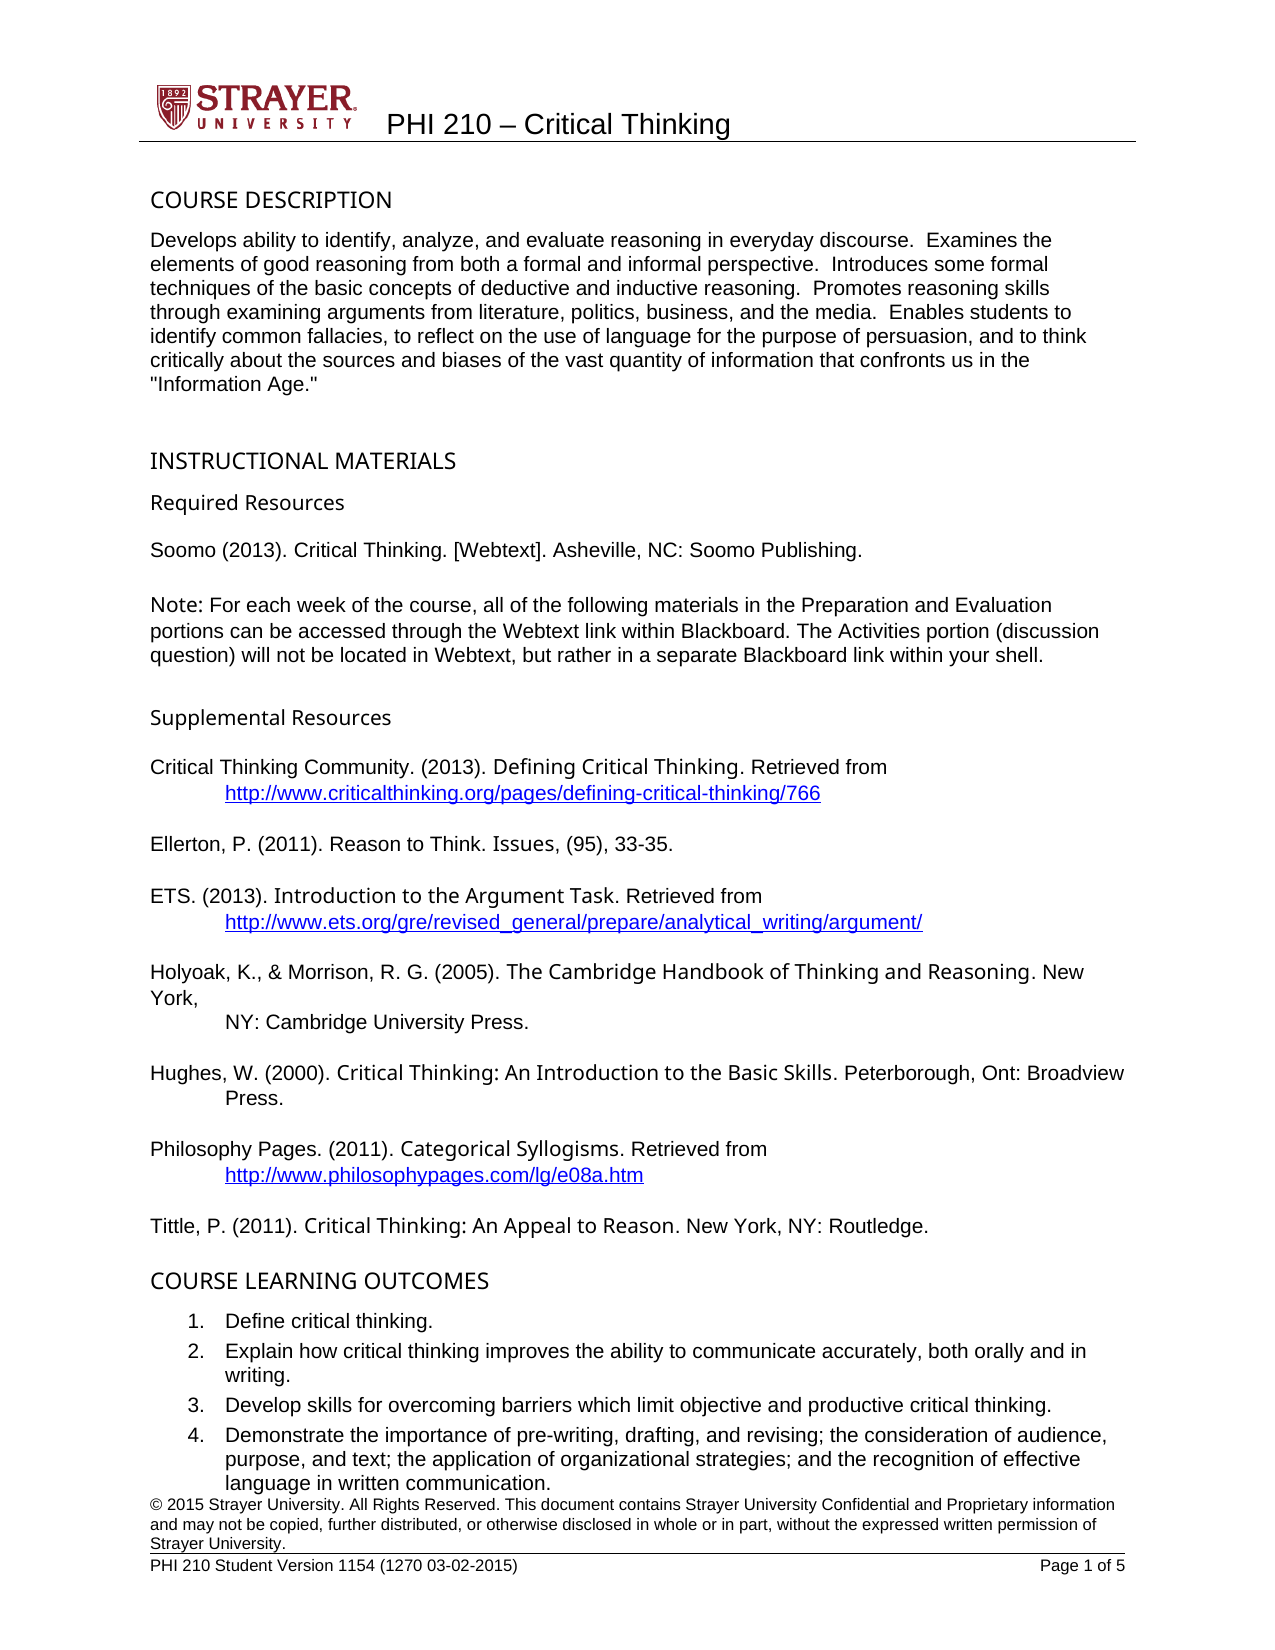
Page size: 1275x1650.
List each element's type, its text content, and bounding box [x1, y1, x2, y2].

text Critical Thinking Community. (2013). Defining Critical Thinking. Retrieved from [150, 752, 1125, 781]
list Demonstrate the importance of pre-writing, drafting, and revising; the consideration of audience, purpose, and text; the application of organizational strategies; and the recognition of effective language in written communication. [187, 1423, 1125, 1495]
text Tittle, P. (2011). Critical Thinking: An Appeal to Reason. New York, NY: Routledge. [150, 1211, 1125, 1240]
list Explain how critical thinking improves the ability to communicate accurately, both orally and in writing. [187, 1339, 1125, 1387]
text COURSE DESCRIPTION [150, 184, 1125, 216]
list Note: For each week of the course, all of the following materials in the Preparation and Evaluation portions can be accessed through the Webtext link within Blackboard. The Activities portion (discussion question) will not be located in Webtext, but rather in a separate Blackboard link within your shell. [150, 590, 1125, 667]
picture [150, 75, 363, 141]
text http://www.ets.org/gre/revised_general/prepare/analytical_writing/argument/ [150, 909, 1125, 933]
list Define critical thinking. [187, 1309, 1125, 1333]
text INSTRUCTIONAL MATERIALS [150, 445, 1125, 476]
list Develop skills for overcoming barriers which limit objective and productive critical thinking. [187, 1393, 1125, 1417]
text http://www.philosophypages.com/lg/e08a.htm [150, 1162, 1125, 1186]
text Philosophy Pages. (2011). Categorical Syllogisms. Retrieved from [150, 1134, 1125, 1162]
text ETS. (2013). Introduction to the Argument Task. Retrieved from [150, 881, 1125, 909]
list Required Resources [150, 488, 1125, 517]
text COURSE LEARNING OUTCOMES [150, 1265, 1125, 1296]
text http://www.criticalthinking.org/pages/defining-critical-thinking/766 [150, 781, 1125, 805]
text NY: Cambridge University Press. [150, 1010, 1125, 1034]
text Develops ability to identify, analyze, and evaluate reasoning in everyday discourse. Examines the elements of good reasoning from both a formal and informal perspective. Introduces some formal techniques of the basic concepts of deductive and inductive reasoning. Promotes reasoning skills through examining arguments from literature, politics, business, and the media. Enables students to identify common fallacies, to reflect on the use of language for the purpose of persuasion, and to think critically about the sources and biases of the vast quantity of information that confronts us in the "Information Age." [150, 228, 1125, 396]
list Press. [150, 1086, 1125, 1110]
list Hughes, W. (2000). Critical Thinking: An Introduction to the Basic Skills. Peterborough, Ont: Broadview [150, 1058, 1125, 1086]
list Soomo (2013). Critical Thinking. [Webtext]. Asheville, NC: Soomo Publishing. [150, 538, 1125, 562]
list Supplemental Resources [150, 703, 1125, 731]
text Ellerton, P. (2011). Reason to Think. Issues, (95), 33-35. [150, 829, 1125, 857]
text Holyoak, K., & Morrison, R. G. (2005). The Cambridge Handbook of Thinking and Reasoning. New York, [150, 957, 1125, 1010]
